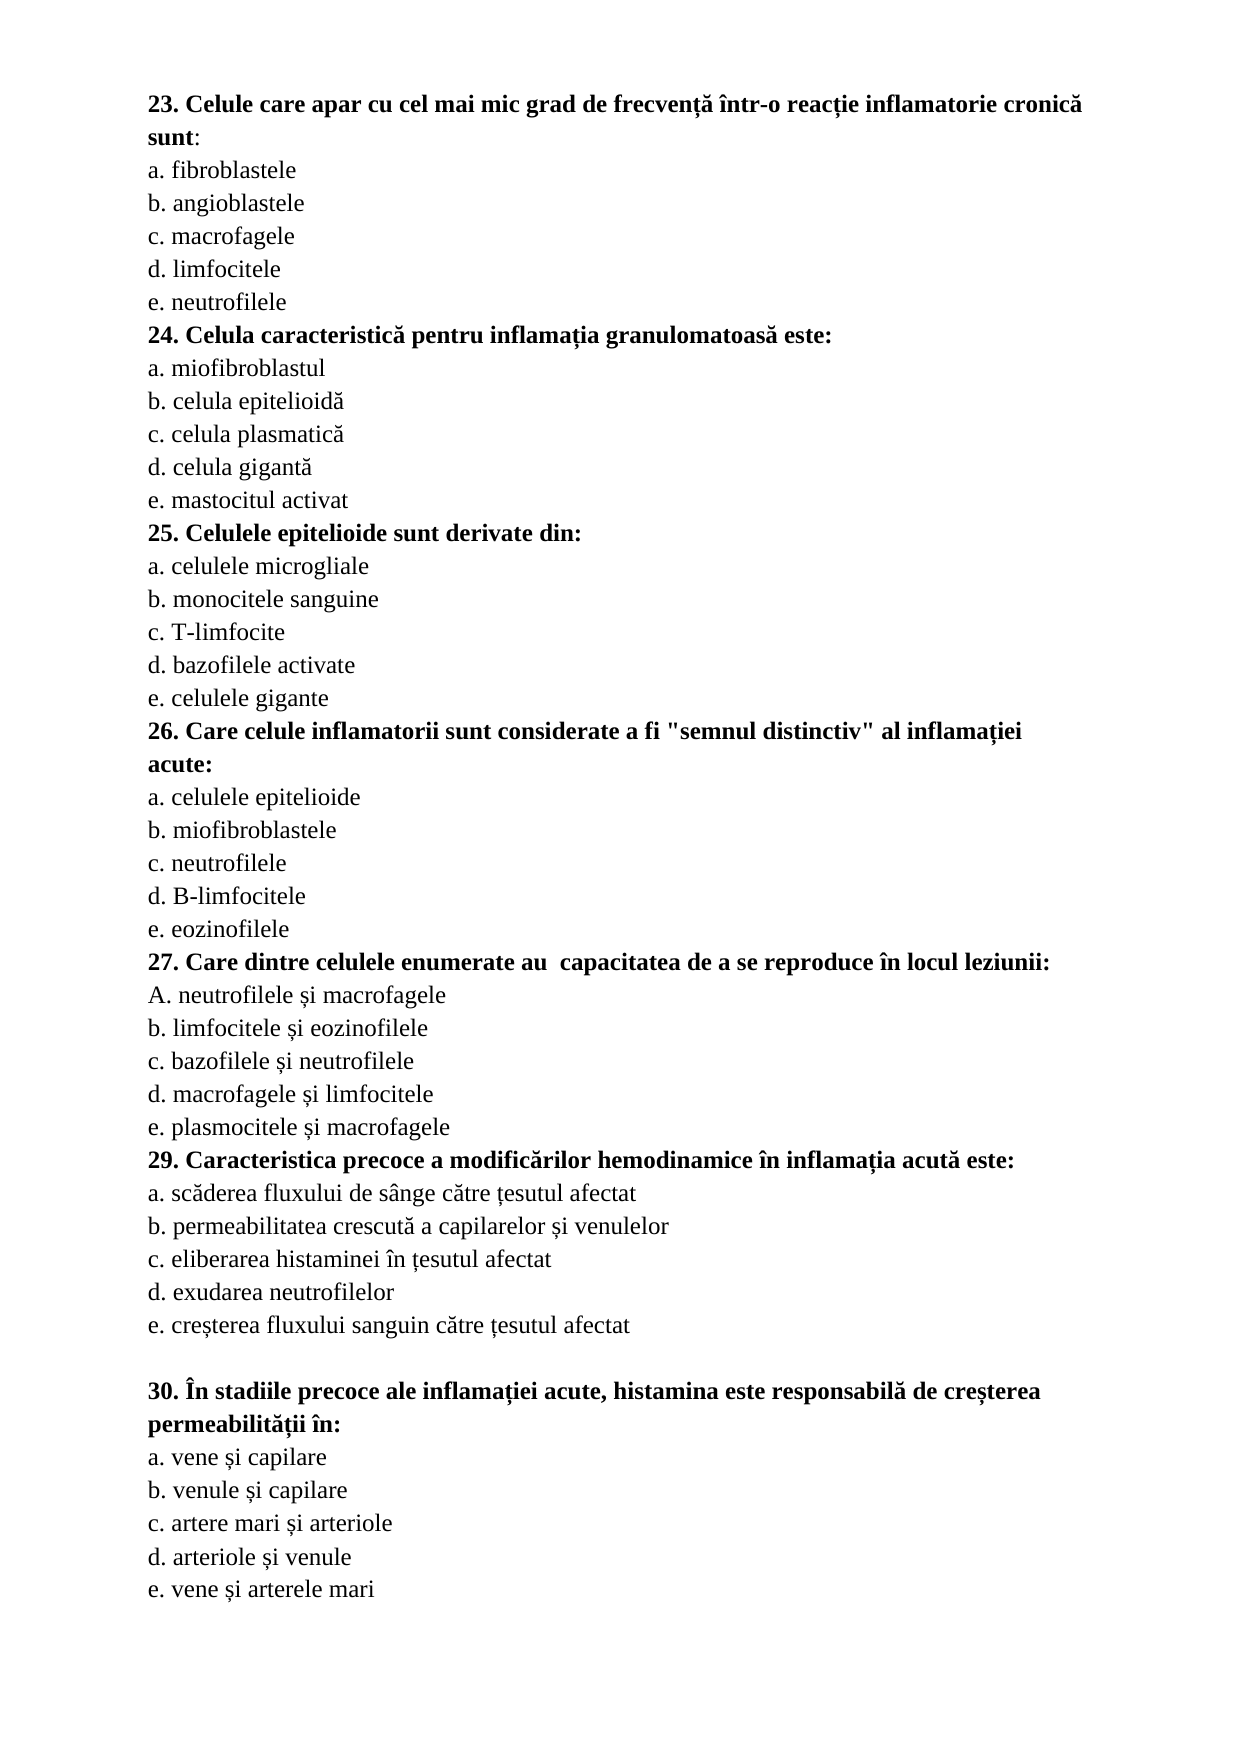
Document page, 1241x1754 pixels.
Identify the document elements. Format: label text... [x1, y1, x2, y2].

text b. angioblastele [148, 188, 1093, 216]
text d. arteriole și venule [148, 1542, 1093, 1570]
text e. plasmocitele și macrofagele [148, 1112, 1093, 1141]
text d. celula gigantă [148, 452, 1093, 481]
text c. bazofilele și neutrofilele [148, 1046, 1093, 1075]
text e. vene și arterele mari [148, 1574, 1093, 1603]
text b. monocitele sanguine [148, 584, 1093, 613]
text a. fibroblastele [148, 155, 1093, 183]
text e. mastocitul activat [148, 485, 1093, 514]
text c. artere mari și arteriole [148, 1508, 1093, 1537]
text 24. Celula caracteristică pentru inflamația granulomatoasă este: [148, 320, 1093, 348]
text d. macrofagele și limfocitele [148, 1079, 1093, 1108]
text c. celula plasmatică [148, 419, 1093, 448]
text e. celulele gigante [148, 683, 1093, 712]
text 25. Celulele epitelioide sunt derivate din: [148, 518, 1093, 547]
text d. B-limfocitele [148, 881, 1093, 910]
text e. neutrofilele [148, 287, 1093, 316]
text b. venule și capilare [148, 1476, 1093, 1504]
text c. neutrofilele [148, 848, 1093, 877]
text d. bazofilele activate [148, 650, 1093, 679]
text c. T-limfocite [148, 617, 1093, 646]
text 30. În stadiile precoce ale inflamației acute, histamina este responsabilă de creșterea permeabilității în: [148, 1376, 1093, 1438]
text 26. Care celule inflamatorii sunt considerate a fi "semnul distinctiv" al inflamației acute: [148, 716, 1093, 778]
text b. miofibroblastele [148, 815, 1093, 844]
text c. macrofagele [148, 221, 1093, 249]
text 27. Care dintre celulele enumerate au capacitatea de a se reproduce în locul leziunii: [148, 947, 1093, 976]
text a. scăderea fluxului de sânge către țesutul afectat [148, 1178, 1093, 1207]
text c. eliberarea histaminei în țesutul afectat [148, 1244, 1093, 1273]
text e. creșterea fluxului sanguin către țesutul afectat [148, 1310, 1093, 1339]
text d. exudarea neutrofilelor [148, 1277, 1093, 1306]
text 29. Caracteristica precoce a modificărilor hemodinamice în inflamația acută este: [148, 1145, 1093, 1174]
text a. celulele epitelioide [148, 782, 1093, 811]
text a. miofibroblastul [148, 353, 1093, 382]
text b. limfocitele și eozinofilele [148, 1013, 1093, 1042]
text 23. Celule care apar cu cel mai mic grad de frecvență într-o reacție inflamatorie cronică sunt: [148, 89, 1093, 150]
text a. vene și capilare [148, 1442, 1093, 1471]
text e. eozinofilele [148, 914, 1093, 943]
text A. neutrofilele și macrofagele [148, 980, 1093, 1009]
text a. celulele microgliale [148, 551, 1093, 580]
text b. permeabilitatea crescută a capilarelor și venulelor [148, 1211, 1093, 1240]
text b. celula epitelioidă [148, 386, 1093, 414]
text d. limfocitele [148, 254, 1093, 282]
